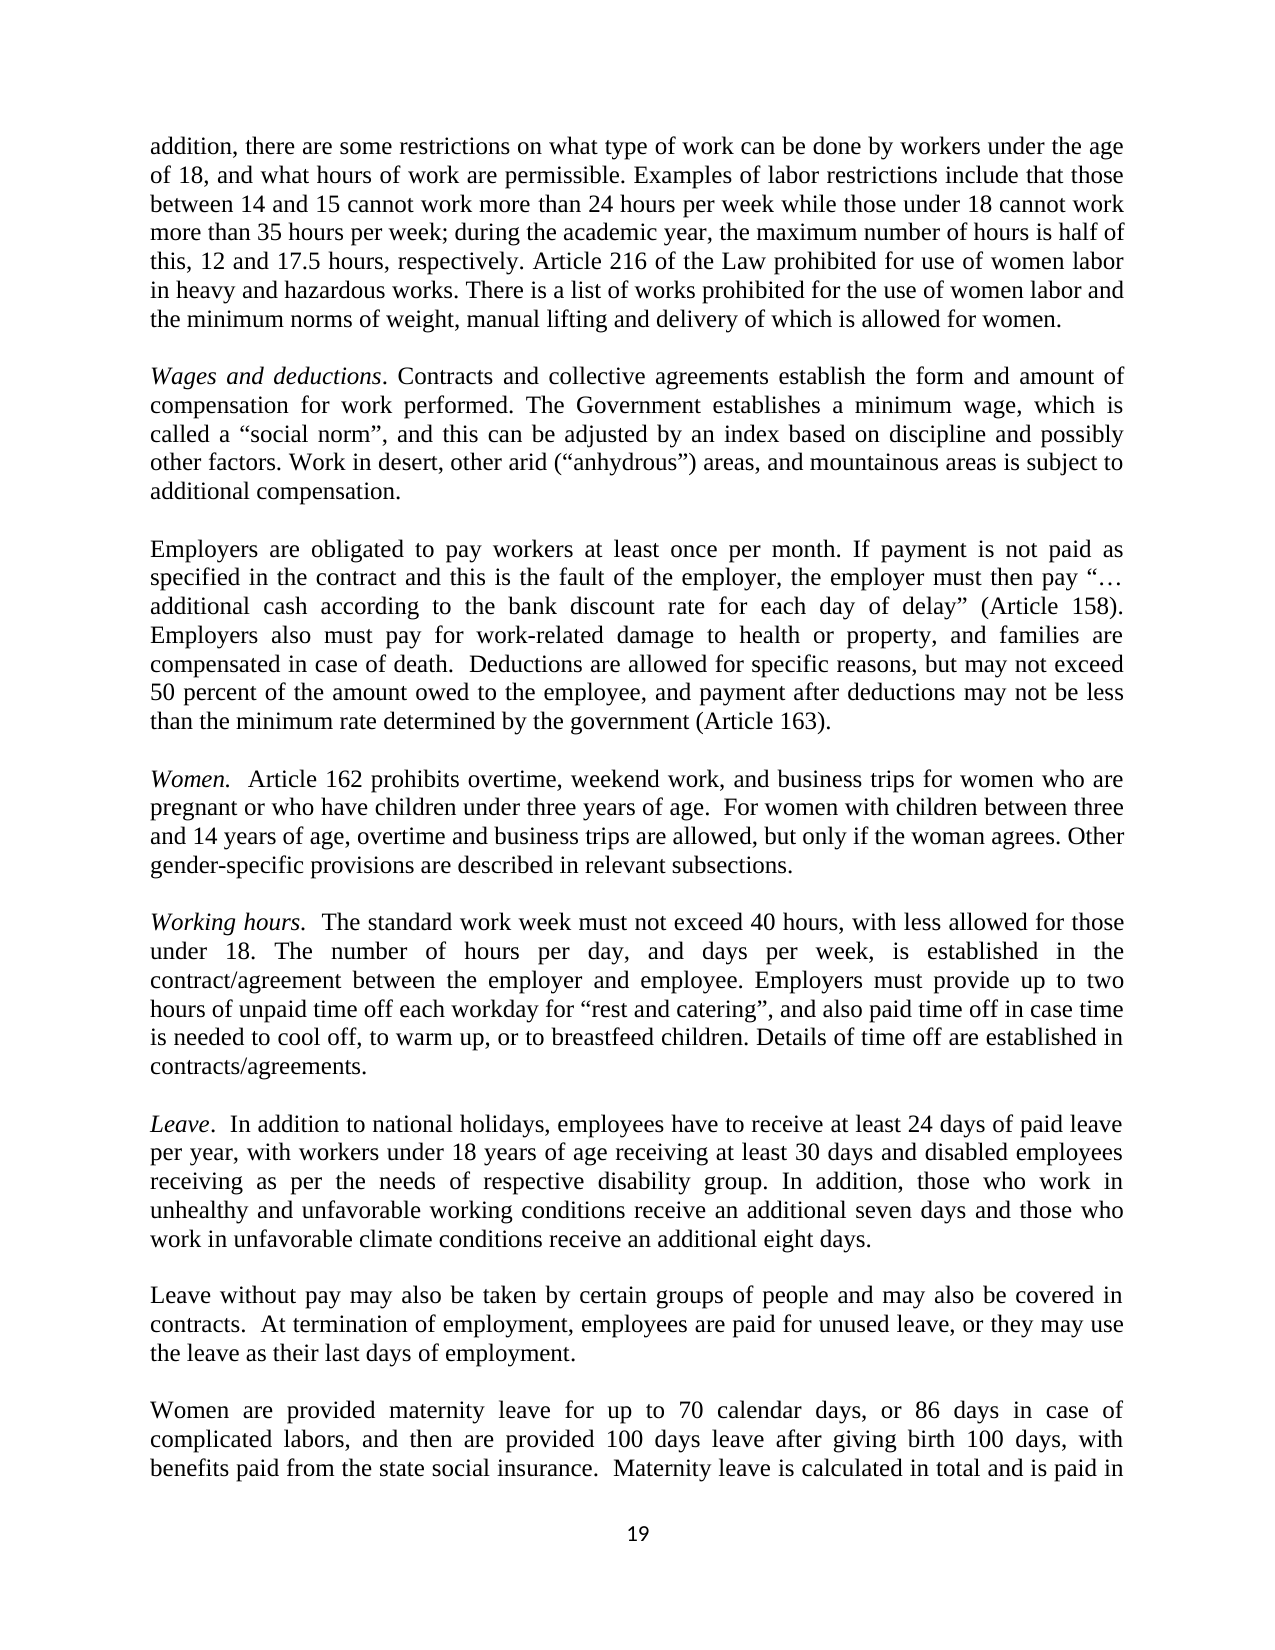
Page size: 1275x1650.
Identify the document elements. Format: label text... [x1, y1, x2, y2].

text Wages and deductions. Contracts and collective agreements establish the form and amount of compensation for work performed. The Government establishes a minimum wage, which is called a “social norm”, and this can be adjusted by an index based on discipline and possibly other factors. Work in desert, other arid (“anhydrous”) areas, and mountainous areas is subject to additional compensation. [150, 361, 1125, 505]
text Leave without pay may also be taken by certain groups of people and may also be covered in contracts. At termination of employment, employees are paid for unused leave, or they may use the leave as their last days of employment. [150, 1281, 1125, 1367]
text Employers are obligated to pay workers at least once per month. If payment is not paid as specified in the contract and this is the fault of the employer, the employer must then pay “…additional cash according to the bank discount rate for each day of delay” (Article 158). Employers also must pay for work-related damage to health or property, and families are compensated in case of death. Deductions are allowed for specific reasons, but may not exceed 50 percent of the amount owed to the employee, and payment after deductions may not be less than the minimum rate determined by the government (Article 163). [150, 534, 1125, 735]
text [150, 131, 1125, 332]
text Working hours. The standard work week must not exceed 40 hours, with less allowed for those under 18. The number of hours per day, and days per week, is established in the contract/agreement between the employer and employee. Employers must provide up to two hours of unpaid time off each workday for “rest and catering”, and also paid time off in case time is needed to cool off, to warm up, or to breastfeed children. Details of time off are established in contracts/agreements. [150, 907, 1125, 1080]
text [150, 1396, 1125, 1482]
text Leave. In addition to national holidays, employees have to receive at least 24 days of paid leave per year, with workers under 18 years of age receiving at least 30 days and disabled employees receiving as per the needs of respective disability group. In addition, those who work in unhealthy and unfavorable working conditions receive an additional seven days and those who work in unfavorable climate conditions receive an additional eight days. [150, 1109, 1125, 1252]
text Women. Article 162 prohibits overtime, weekend work, and business trips for women who are pregnant or who have children under three years of age. For women with children between three and 14 years of age, overtime and business trips are allowed, but only if the woman agrees. Other gender-specific provisions are described in relevant subsections. [150, 764, 1125, 879]
